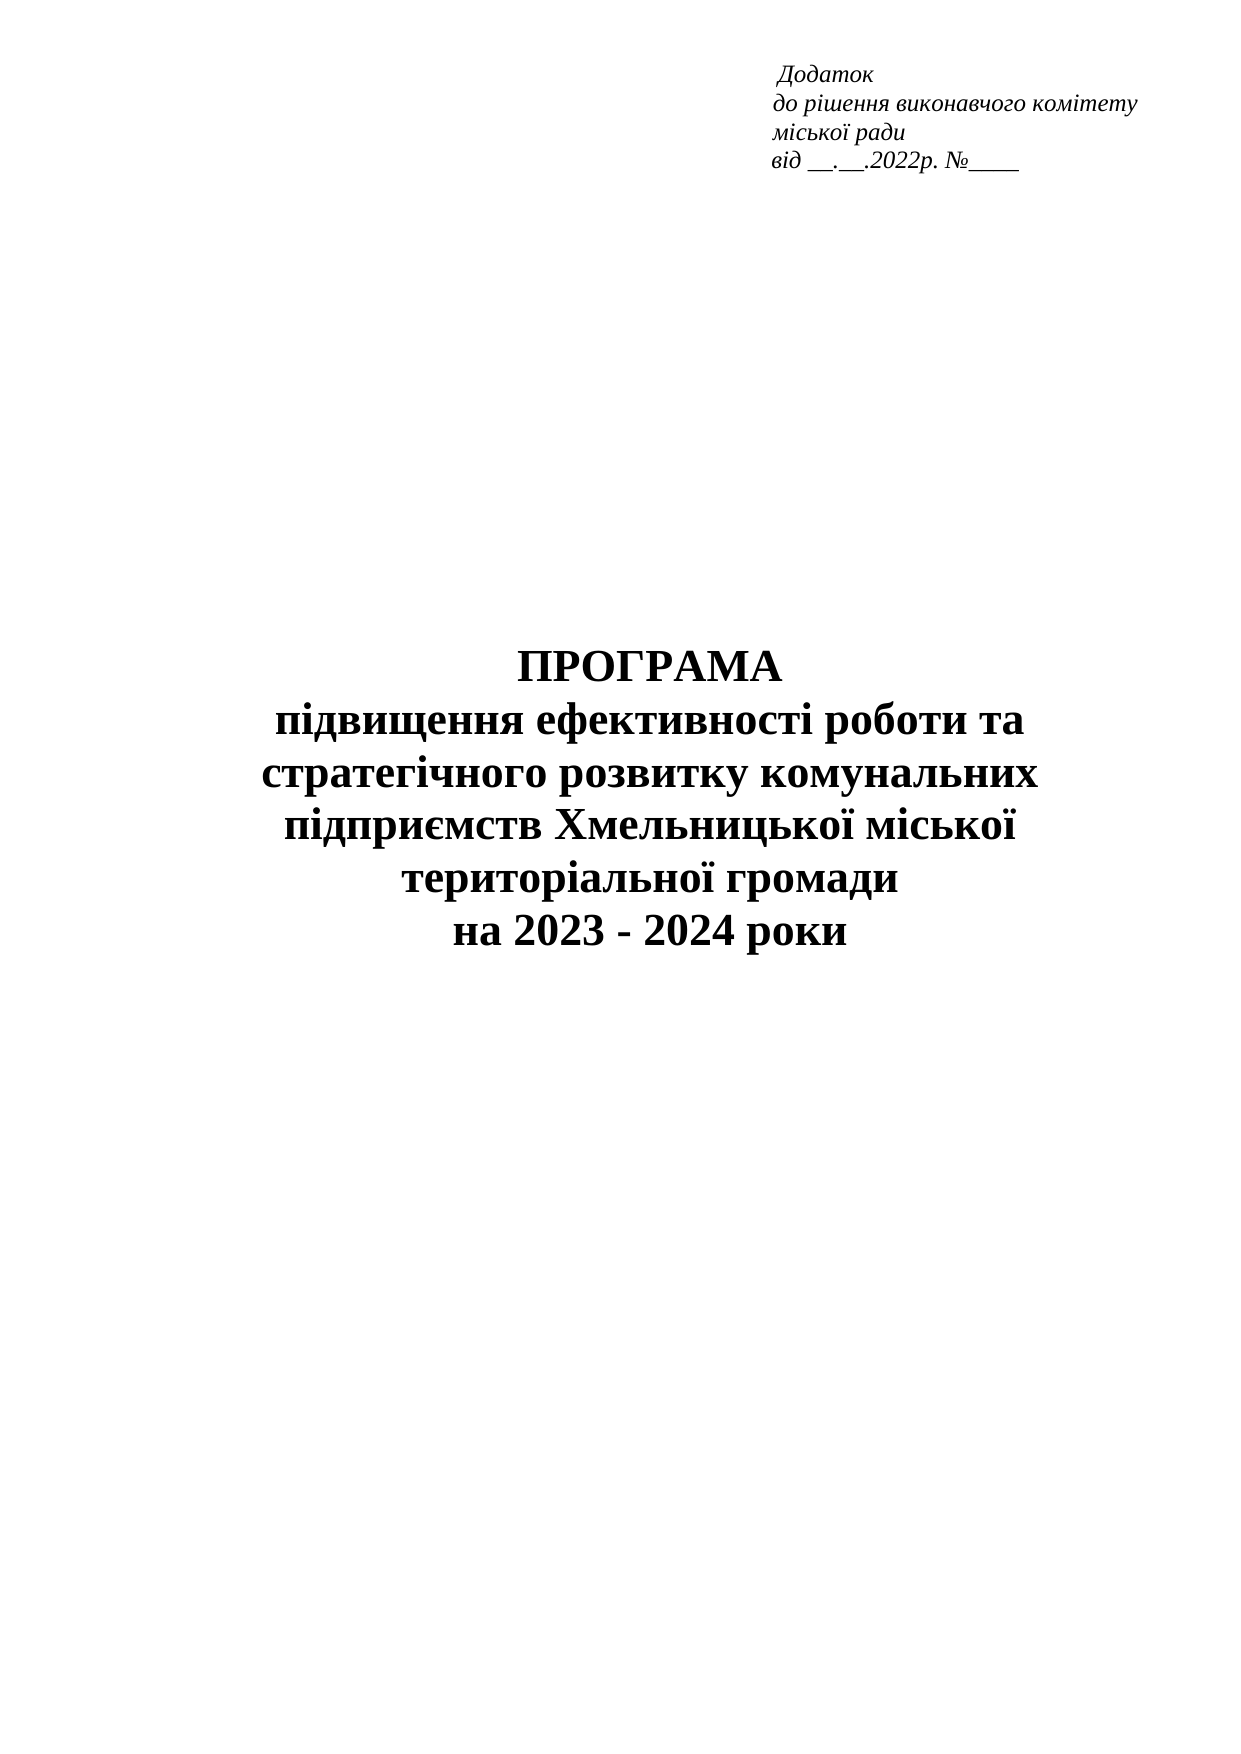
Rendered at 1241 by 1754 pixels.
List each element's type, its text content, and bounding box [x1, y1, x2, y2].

text на 2023 - 2024 роки [148, 902, 1152, 955]
text підвищення ефективності роботи та [148, 692, 1152, 744]
text Додаток [148, 59, 1152, 88]
text від __.__.2022р. №____ [148, 145, 1152, 174]
text ПРОГРАМА [148, 639, 1152, 692]
text підприємств Хмельницької міської територіальної громади [148, 797, 1152, 902]
text стратегічного розвитку комунальних [148, 744, 1152, 797]
text міської ради [148, 117, 1152, 145]
text до рішення виконавчого комітету [148, 88, 1152, 117]
